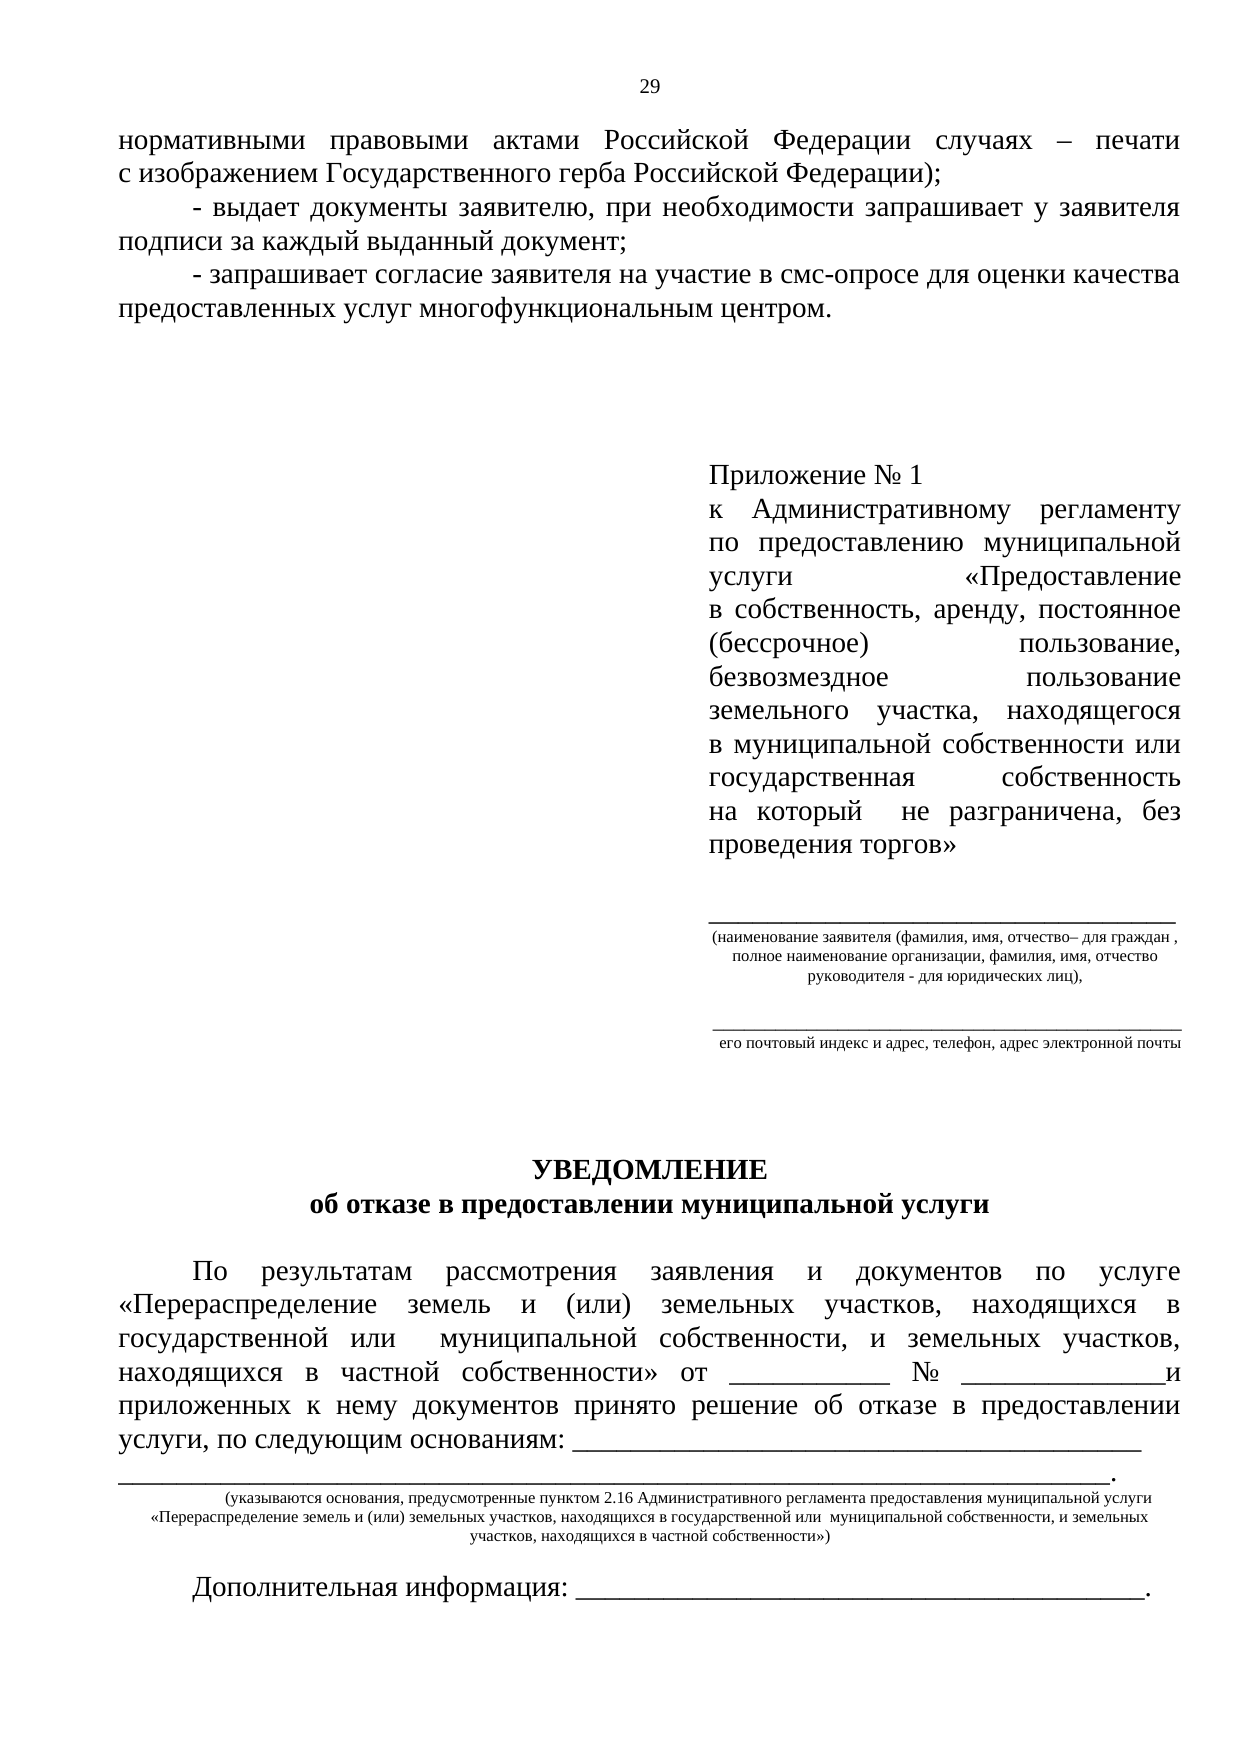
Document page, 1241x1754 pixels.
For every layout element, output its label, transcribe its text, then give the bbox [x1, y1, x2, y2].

text - выдает документы заявителю, при необходимости запрашивает у заявителя подписи за каждый выданный документ; [118, 189, 1181, 256]
text Дополнительная информация: _______________________________________. [118, 1569, 1181, 1603]
text По результатам рассмотрения заявления и документов по услуге «Перераспределение земель и (или) земельных участков, находящихся в государственной или муниципальной собственности, и земельных участков, находящихся в частной собственности» от ___________ № ______________и приложенных к нему документов принято решение об отказе в предоставлении услуги, по следующим основаниям: _______________________________________ [118, 1253, 1181, 1454]
text ____________________________________________________________________. [118, 1454, 1181, 1488]
text об отказе в предоставлении муниципальной услуги [118, 1186, 1181, 1219]
text УВЕДОМЛЕНИЕ [118, 1152, 1181, 1186]
text к Административному регламенту по предоставлению муниципальной услуги «Предоставление в собственность, аренду, постоянное (бессрочное) пользование, безвозмездное пользование земельного участка, находящегося в муниципальной собственности или государственная собственность на который не разграничена, без проведения торгов» [709, 491, 1181, 860]
text его почтовый индекс и адрес, телефон, адрес электронной почты [118, 1033, 1181, 1052]
text (наименование заявителя (фамилия, имя, отчество– для граждан , полное наименование организации, фамилия, имя, отчество руководителя - для юридических лиц), [709, 927, 1181, 984]
text _____________________________________________ [709, 1008, 1181, 1033]
text ________________________________ [709, 893, 1181, 927]
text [118, 122, 1181, 189]
text Приложение № 1 [709, 457, 1181, 491]
text - запрашивает согласие заявителя на участие в смс-опросе для оценки качества предоставленных услуг многофункциональным центром. [118, 256, 1181, 323]
text (указываются основания, предусмотренные пунктом 2.16 Административного регламента предоставления муниципальной услуги «Перераспределение земель и (или) земельных участков, находящихся в государственной или муниципальной собственности, и земельных участков, находящихся в частной собственности») [118, 1488, 1181, 1545]
